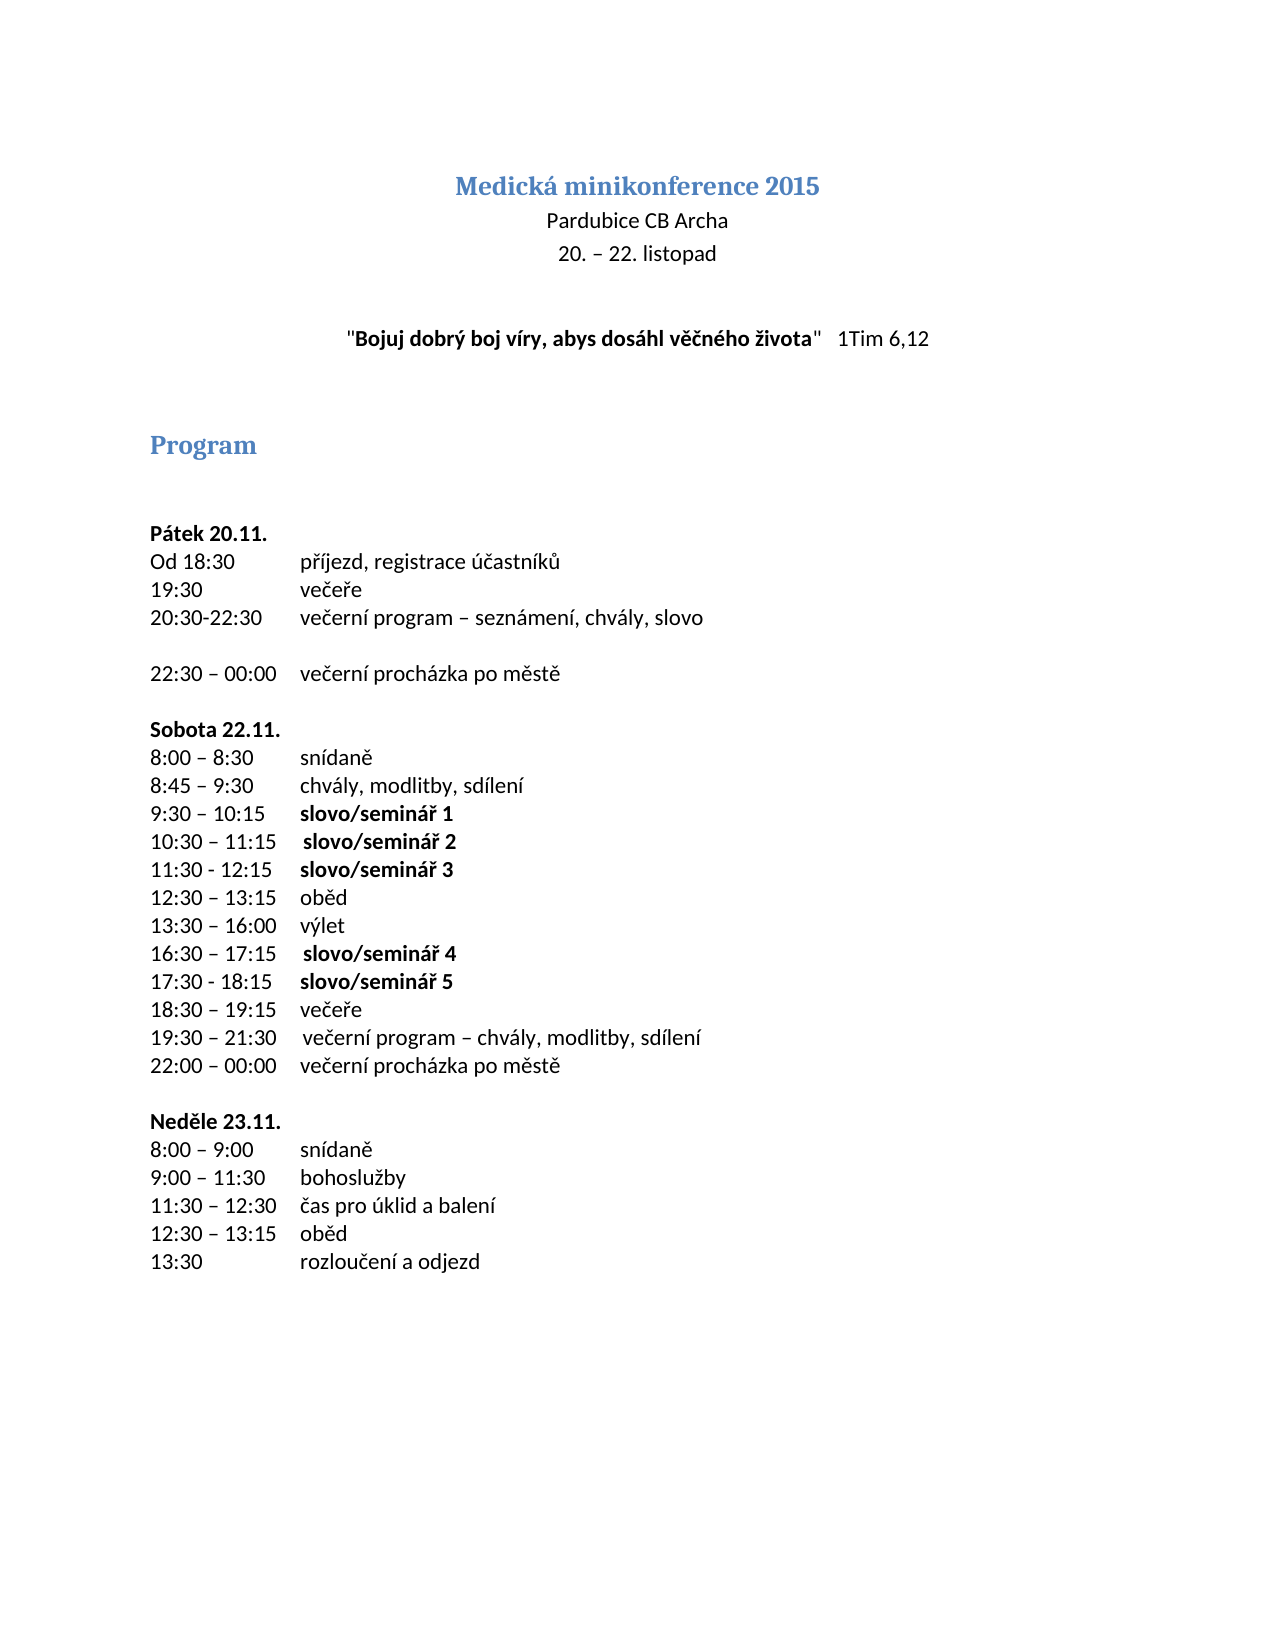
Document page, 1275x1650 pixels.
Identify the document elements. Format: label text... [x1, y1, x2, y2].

text 8:00 – 8:30 snídaně [150, 743, 1125, 771]
text 22:30 – 00:00 večerní procházka po městě [150, 659, 1125, 687]
text 9:00 – 11:30 bohoslužby [150, 1163, 1125, 1191]
text 20. – 22. listopad [150, 239, 1125, 267]
subtitle Medická minikonference 2015 [150, 171, 1125, 202]
text Pardubice CB Archa [150, 207, 1125, 234]
text 20:30-22:30 večerní program – seznámení, chvály, slovo [150, 603, 1125, 631]
text 8:45 – 9:30 chvály, modlitby, sdílení [150, 771, 1125, 799]
text 19:30 večeře [150, 575, 1125, 603]
text 16:30 – 17:15 slovo/seminář 4 [150, 939, 1125, 967]
text Od 18:30 příjezd, registrace účastníků [150, 547, 1125, 575]
text 8:00 – 9:00 snídaně [150, 1135, 1125, 1163]
text Sobota 22.11. [150, 715, 1125, 743]
text 19:30 – 21:30 večerní program – chvály, modlitby, sdílení [150, 1023, 1125, 1051]
text "Bojuj dobrý boj víry, abys dosáhl věčného života" 1Tim 6,12 [150, 324, 1125, 352]
text 22:00 – 00:00 večerní procházka po městě [150, 1051, 1125, 1079]
text 11:30 - 12:15 slovo/seminář 3 [150, 855, 1125, 883]
text Neděle 23.11. [150, 1107, 1125, 1135]
text 17:30 - 18:15 slovo/seminář 5 [150, 967, 1125, 995]
text 9:30 – 10:15 slovo/seminář 1 [150, 799, 1125, 827]
text Pátek 20.11. [150, 519, 1125, 547]
text 13:30 – 16:00 výlet [150, 911, 1125, 939]
text 12:30 – 13:15 oběd [150, 1219, 1125, 1247]
text 12:30 – 13:15 oběd [150, 883, 1125, 911]
text 11:30 – 12:30 čas pro úklid a balení [150, 1191, 1125, 1219]
text 13:30 rozloučení a odjezd [150, 1247, 1125, 1275]
subtitle Program [150, 430, 1125, 461]
text 18:30 – 19:15 večeře [150, 995, 1125, 1023]
text 10:30 – 11:15 slovo/seminář 2 [150, 827, 1125, 855]
